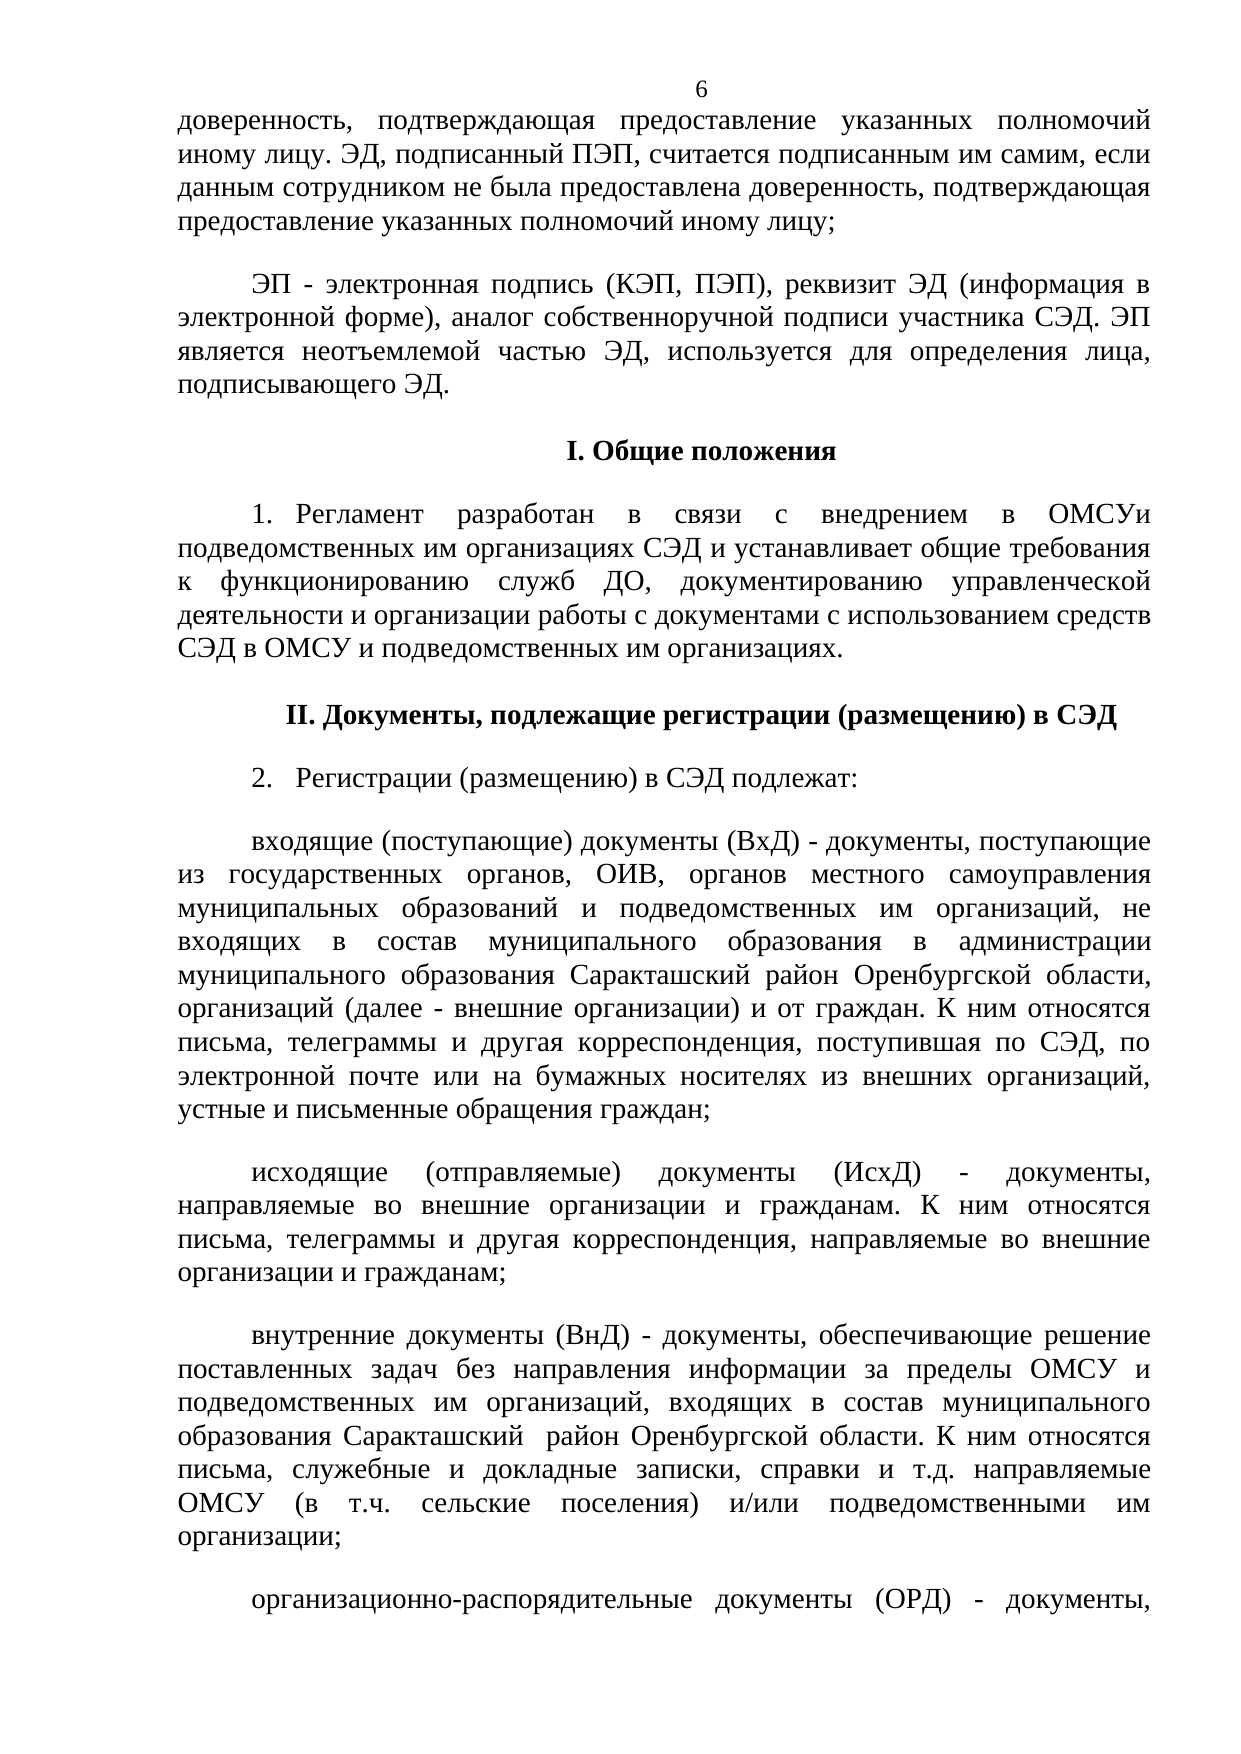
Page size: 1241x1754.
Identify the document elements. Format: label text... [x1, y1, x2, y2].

title II. Документы, подлежащие регистрации (размещению) в СЭД [177, 697, 1152, 731]
text внутренние документы (ВнД) - документы, обеспечивающие решение поставленных задач без направления информации за пределы ОМСУ и подведомственных им организаций, входящих в состав муниципального образования Саракташский район Оренбургской области. К ним относятся письма, служебные и докладные записки, справки и т.д. направляемые ОМСУ (в т.ч. сельские поселения) и/или подведомственными им организации; [177, 1317, 1152, 1552]
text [177, 102, 1152, 237]
text исходящие (отправляемые) документы (ИсхД) - документы, направляемые во внешние организации и гражданам. К ним относятся письма, телеграммы и другая корреспонденция, направляемые во внешние организации и гражданам; [177, 1154, 1152, 1288]
title I. Общие положения [177, 433, 1152, 467]
text ЭП - электронная подпись (КЭП, ПЭП), реквизит ЭД (информация в электронной форме), аналог собственноручной подписи участника СЭД. ЭП является неотъемлемой частью ЭД, используется для определения лица, подписывающего ЭД. [177, 266, 1152, 400]
text входящие (поступающие) документы (ВхД) - документы, поступающие из государственных органов, ОИВ, органов местного самоуправления муниципальных образований и подведомственных им организаций, не входящих в состав муниципального образования в администрации муниципального образования Саракташский район Оренбургской области, организаций (далее - внешние организации) и от граждан. К ним относятся письма, телеграммы и другая корреспонденция, поступившая по СЭД, по электронной почте или на бумажных носителях из внешних организаций, устные и письменные обращения граждан; [177, 823, 1152, 1125]
list Регламент разработан в связи с внедрением в ОМСУи подведомственных им организациях СЭД и устанавливает общие требования к функционированию служб ДО, документированию управленческой деятельности и организации работы с документами с использованием средств СЭД в ОМСУ и подведомственных им организациях. [177, 496, 1152, 664]
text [177, 1581, 1152, 1615]
list Регистрации (размещению) в СЭД подлежат: [177, 760, 1152, 794]
